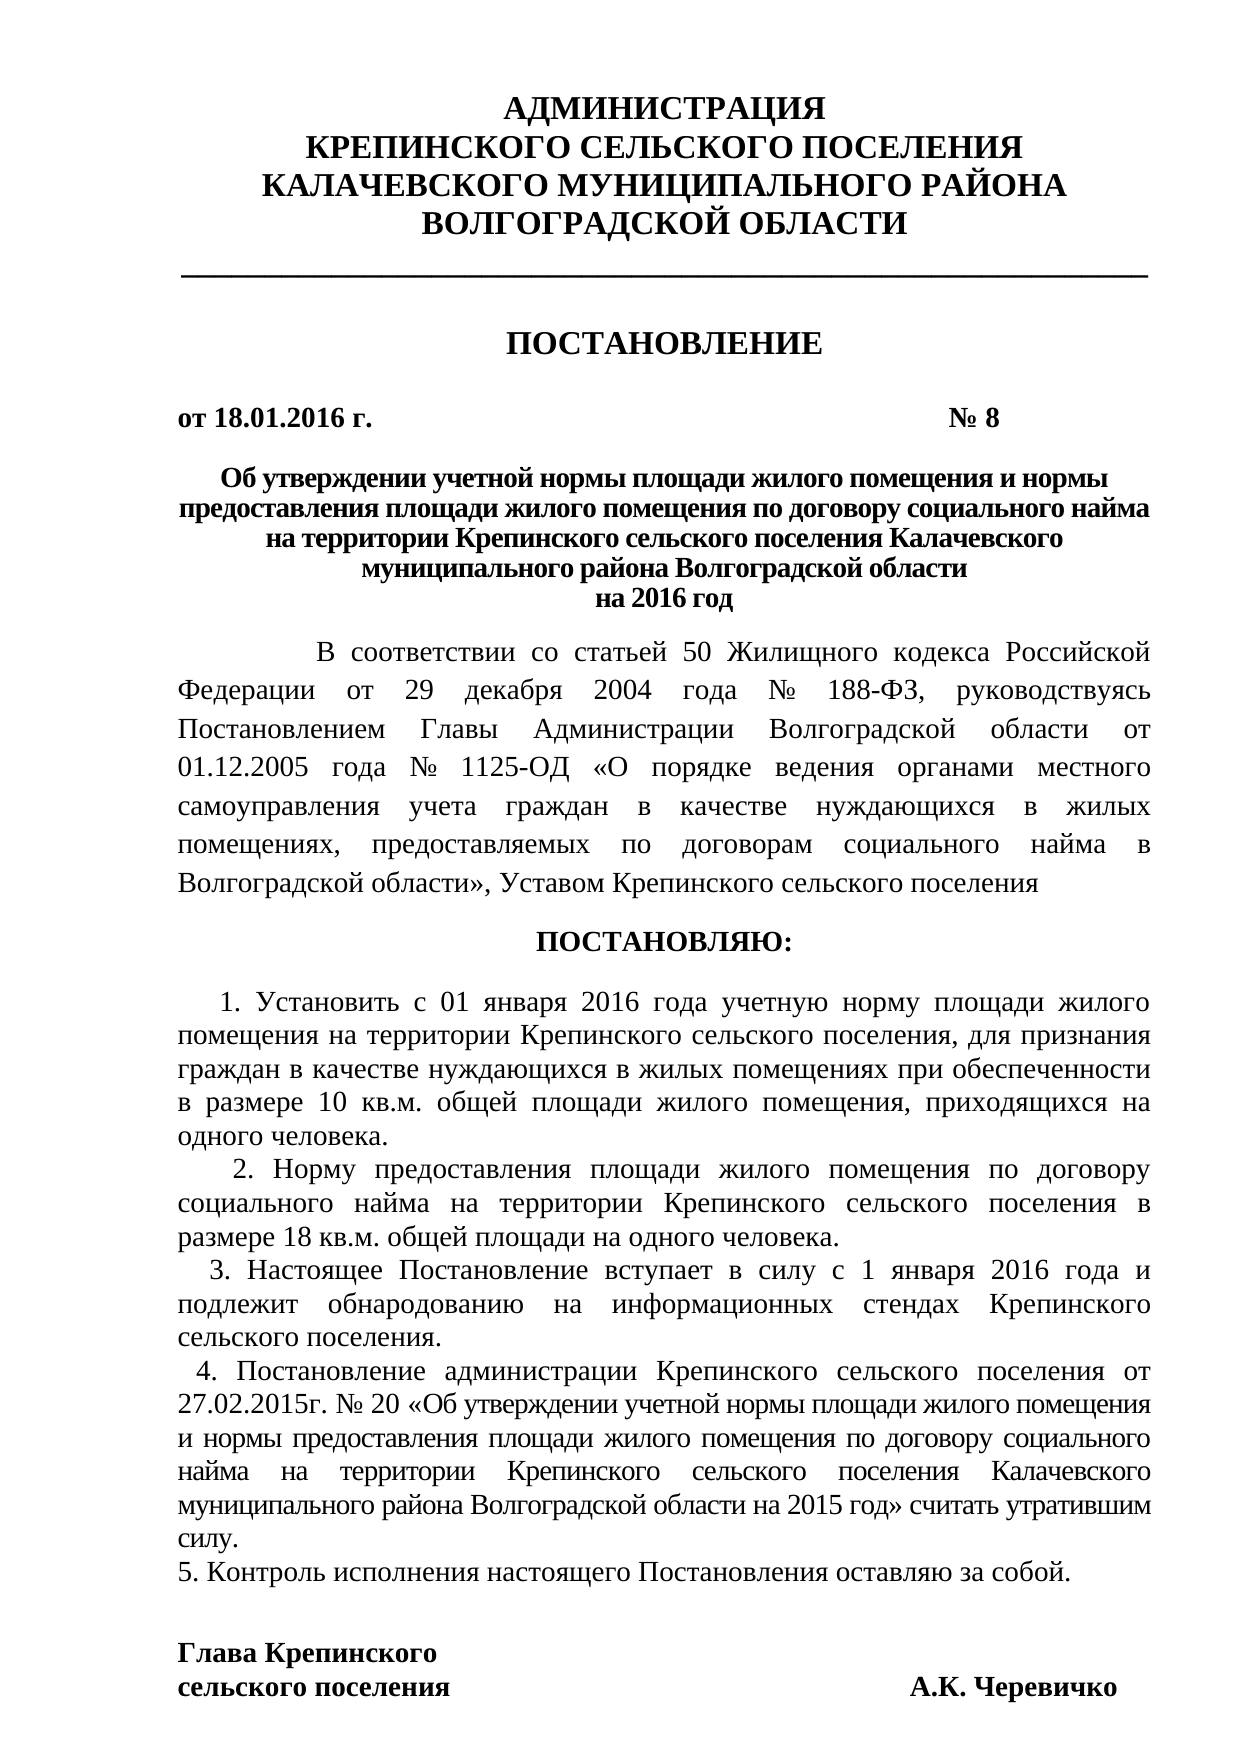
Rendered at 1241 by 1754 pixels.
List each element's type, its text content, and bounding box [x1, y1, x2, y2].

text 2. Норму предоставления площади жилого помещения по договору социального найма на территории Крепинского сельского поселения в размере 18 кв.м. общей площади на одного человека. [177, 1152, 1152, 1252]
text от 18.01.2016 г. № 8 [177, 400, 1152, 434]
text КРЕПИНСКОГО СЕЛЬСКОГО ПОСЕЛЕНИЯ [177, 127, 1152, 165]
text 5. Контроль исполнения настоящего Постановления оставляю за собой. [177, 1554, 1152, 1588]
text Глава Крепинского [177, 1636, 1152, 1669]
text КАЛАЧЕВСКОГО МУНИЦИПАЛЬНОГО РАЙОНА [177, 165, 1152, 204]
text ВОЛГОГРАДСКОЙ ОБЛАСТИ [177, 204, 1152, 242]
text 1. Установить с 01 января 2016 года учетную норму площади жилого помещения на территории Крепинского сельского поселения, для признания граждан в качестве нуждающихся в жилых помещениях при обеспеченности в размере 10 кв.м. общей площади жилого помещения, приходящихся на одного человека. [177, 984, 1152, 1152]
text 4. Постановление администрации Крепинского сельского поселения от 27.02.2015г. № 20 «Об утверждении учетной нормы площади жилого помещения и нормы предоставления площади жилого помещения по договору социального найма на территории Крепинского сельского поселения Калачевского муниципального района Волгоградской области на 2015 год» считать утратившим силу. [177, 1353, 1152, 1554]
text ПОСТАНОВЛЯЮ: [177, 924, 1152, 958]
text __________________________________________________________ [177, 242, 1152, 280]
text АДМИНИСТРАЦИЯ [177, 89, 1152, 127]
text ПОСТАНОВЛЕНИЕ [177, 323, 1152, 362]
text сельского поселения А.К. Черевичко [177, 1669, 1152, 1703]
text В соответствии со статьей 50 Жилищного кодекса Российской Федерации от 29 декабря 2004 года № 188-ФЗ, руководствуясь Постановлением Главы Администрации Волгоградской области от 01.12.2005 года № 1125-ОД «О порядке ведения органами местного самоуправления учета граждан в качестве нуждающихся в жилых помещениях, предоставляемых по договорам социального найма в Волгоградской области», Уставом Крепинского сельского поселения [177, 634, 1152, 899]
text Об утверждении учетной нормы площади жилого помещения и нормы предоставления площади жилого помещения по договору социального найма на территории Крепинского сельского поселения Калачевского муниципального района Волгоградской области на 2016 год [177, 463, 1152, 613]
text 3. Настоящее Постановление вступает в силу с 1 января 2016 года и подлежит обнародованию на информационных стендах Крепинского сельского поселения. [177, 1252, 1152, 1353]
